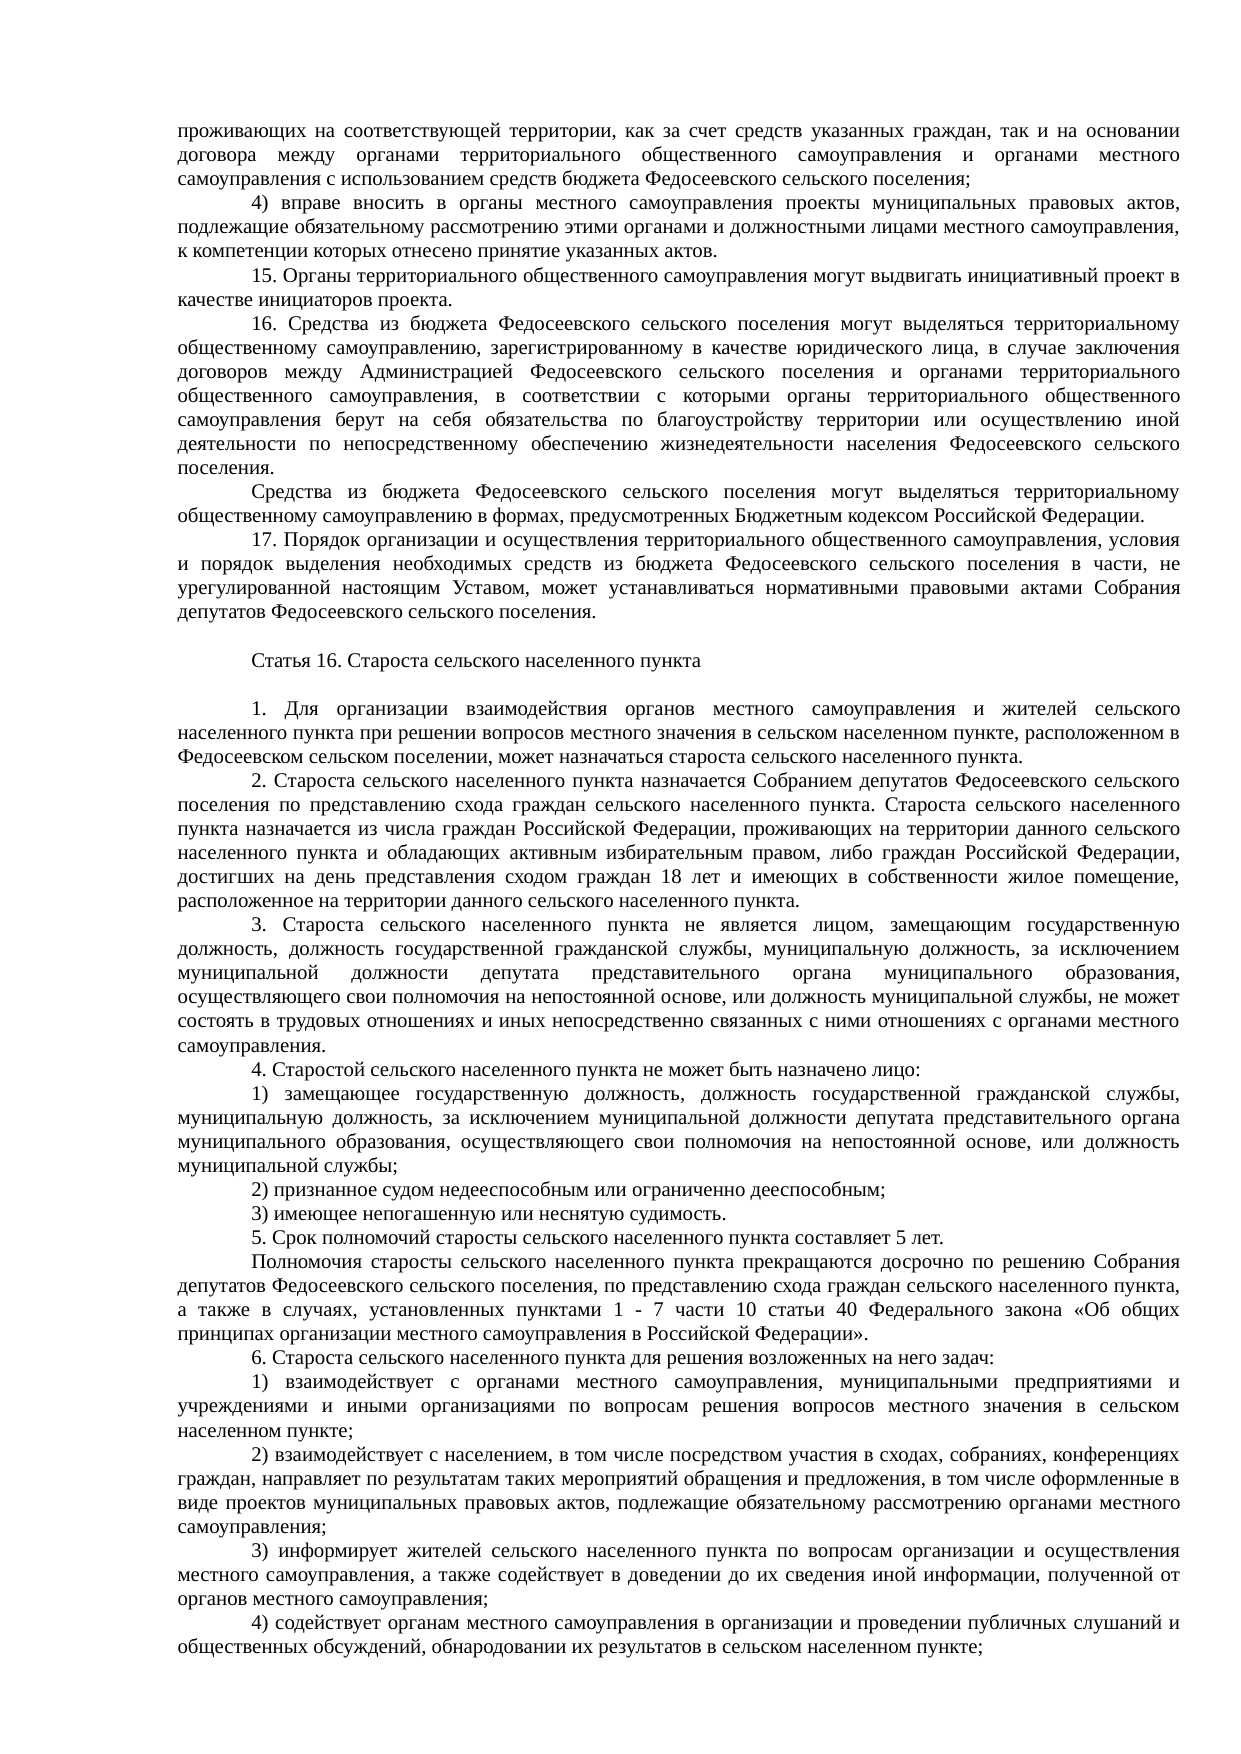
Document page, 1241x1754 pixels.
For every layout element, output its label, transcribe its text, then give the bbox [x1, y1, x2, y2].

text Статья 16. Староста сельского населенного пункта [177, 647, 1181, 672]
text 3) имеющее непогашенную или неснятую судимость. [177, 1201, 1181, 1225]
text 1) замещающее государственную должность, должность государственной гражданской службы, муниципальную должность, за исключением муниципальной должности депутата представительного органа муниципального образования, осуществляющего свои полномочия на непостоянной основе, или должность муниципальной службы; [177, 1081, 1181, 1177]
text 6. Староста сельского населенного пункта для решения возложенных на него задач: [177, 1345, 1181, 1369]
text 2) признанное судом недееспособным или ограниченно дееспособным; [177, 1177, 1181, 1201]
text 3) информирует жителей сельского населенного пункта по вопросам организации и осуществления местного самоуправления, а также содействует в доведении до их сведения иной информации, полученной от органов местного самоуправления; [177, 1538, 1181, 1610]
text 5. Срок полномочий старосты сельского населенного пункта составляет 5 лет. [177, 1225, 1181, 1249]
text 4) вправе вносить в органы местного самоуправления проекты муниципальных правовых актов, подлежащие обязательному рассмотрению этими органами и должностными лицами местного самоуправления, к компетенции которых отнесено принятие указанных актов. [177, 190, 1181, 262]
text 4) содействует органам местного самоуправления в организации и проведении публичных слушаний и общественных обсуждений, обнародовании их результатов в сельском населенном пункте; [177, 1610, 1181, 1658]
text 17. Порядок организации и осуществления территориального общественного самоуправления, условия и порядок выделения необходимых средств из бюджета Федосеевского сельского поселения в части, не урегулированной настоящим Уставом, может устанавливаться нормативными правовыми актами Собрания депутатов Федосеевского сельского поселения. [177, 527, 1181, 623]
text Полномочия старосты сельского населенного пункта прекращаются досрочно по решению Собрания депутатов Федосеевского сельского поселения, по представлению схода граждан сельского населенного пункта, а также в случаях, установленных пунктами 1 - 7 части 10 статьи 40 Федерального закона «Об общих принципах организации местного самоуправления в Российской Федерации». [177, 1249, 1181, 1345]
text 3. Староста сельского населенного пункта не является лицом, замещающим государственную должность, должность государственной гражданской службы, муниципальную должность, за исключением муниципальной должности депутата представительного органа муниципального образования, осуществляющего свои полномочия на непостоянной основе, или должность муниципальной службы, не может состоять в трудовых отношениях и иных непосредственно связанных с ними отношениях с органами местного самоуправления. [177, 912, 1181, 1057]
text 16. Средства из бюджета Федосеевского сельского поселения могут выделяться территориальному общественному самоуправлению, зарегистрированному в качестве юридического лица, в случае заключения договоров между Администрацией Федосеевского сельского поселения и органами территориального общественного самоуправления, в соответствии с которыми органы территориального общественного самоуправления берут на себя обязательства по благоустройству территории или осуществлению иной деятельности по непосредственному обеспечению жизнедеятельности населения Федосеевского сельского поселения. [177, 311, 1181, 479]
text 15. Органы территориального общественного самоуправления могут выдвигать инициативный проект в качестве инициаторов проекта. [177, 262, 1181, 311]
text 1) взаимодействует с органами местного самоуправления, муниципальными предприятиями и учреждениями и иными организациями по вопросам решения вопросов местного значения в сельском населенном пункте; [177, 1369, 1181, 1442]
text 2. Староста сельского населенного пункта назначается Собранием депутатов Федосеевского сельского поселения по представлению схода граждан сельского населенного пункта. Староста сельского населенного пункта назначается из числа граждан Российской Федерации, проживающих на территории данного сельского населенного пункта и обладающих активным избирательным правом, либо граждан Российской Федерации, достигших на день представления сходом граждан 18 лет и имеющих в собственности жилое помещение, расположенное на территории данного сельского населенного пункта. [177, 768, 1181, 912]
text 4. Старостой сельского населенного пункта не может быть назначено лицо: [177, 1057, 1181, 1081]
text 2) взаимодействует с населением, в том числе посредством участия в сходах, собраниях, конференциях граждан, направляет по результатам таких мероприятий обращения и предложения, в том числе оформленные в виде проектов муниципальных правовых актов, подлежащие обязательному рассмотрению органами местного самоуправления; [177, 1442, 1181, 1538]
text Средства из бюджета Федосеевского сельского поселения могут выделяться территориальному общественному самоуправлению в формах, предусмотренных Бюджетным кодексом Российской Федерации. [177, 479, 1181, 527]
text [177, 118, 1181, 190]
text 1. Для организации взаимодействия органов местного самоуправления и жителей сельского населенного пункта при решении вопросов местного значения в сельском населенном пункте, расположенном в Федосеевском сельском поселении, может назначаться староста сельского населенного пункта. [177, 696, 1181, 768]
